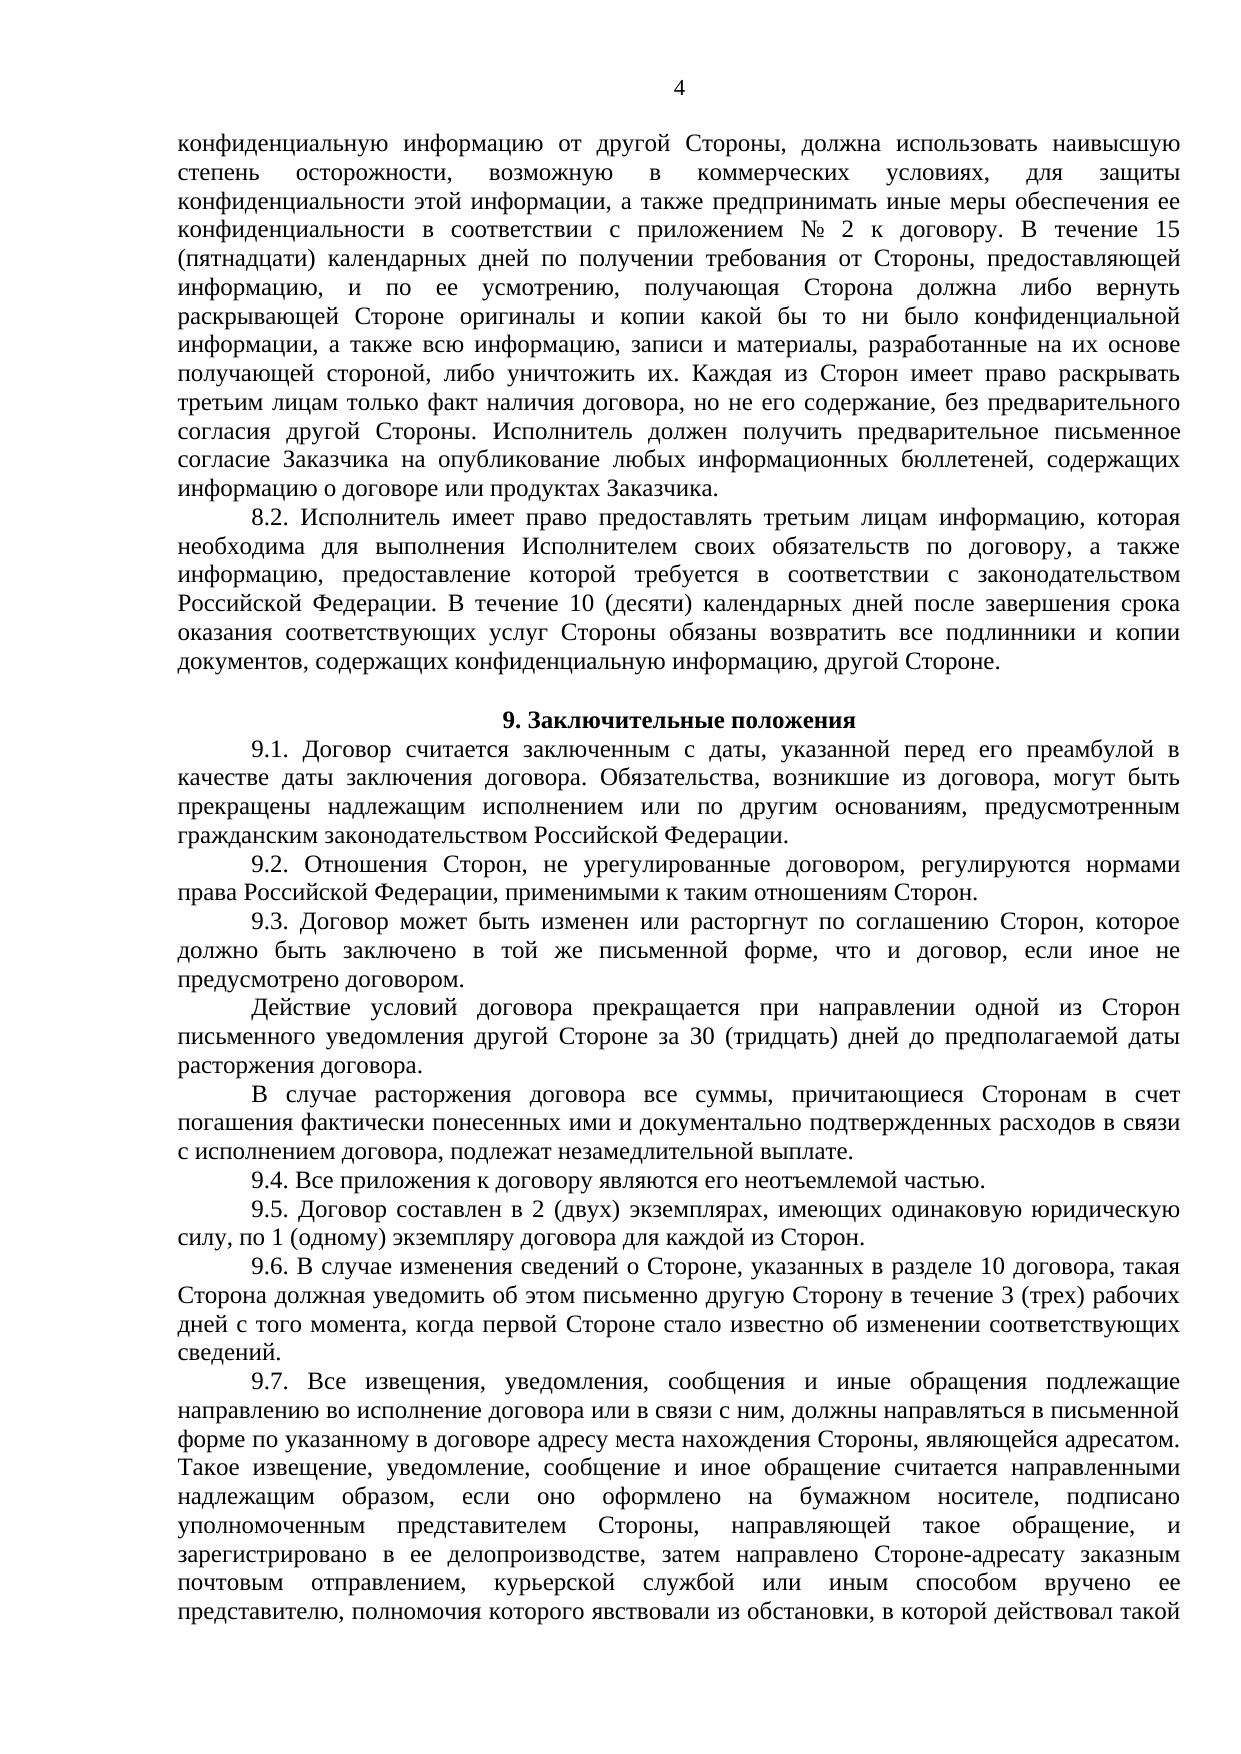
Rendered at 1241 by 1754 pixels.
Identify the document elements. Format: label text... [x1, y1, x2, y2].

text В случае расторжения договора все суммы, причитающиеся Сторонам в счет погашения фактически понесенных ими и документально подтвержденных расходов в связи с исполнением договора, подлежат незамедлительной выплате. [177, 1079, 1181, 1165]
text 9.3. Договор может быть изменен или расторгнут по соглашению Сторон, которое должно быть заключено в той же письменной форме, что и договор, если иное не предусмотрено договором. [177, 906, 1181, 992]
text 8.2. Исполнитель имеет право предоставлять третьим лицам информацию, которая необходима для выполнения Исполнителем своих обязательств по договору, а также информацию, предоставление которой требуется в соответствии с законодательством Российской Федерации. В течение 10 (десяти) календарных дней после завершения срока оказания соответствующих услуг Стороны обязаны возвратить все подлинники и копии документов, содержащих конфиденциальную информацию, другой Стороне. [177, 502, 1181, 674]
text Действие условий договора прекращается при направлении одной из Сторон письменного уведомления другой Стороне за 30 (тридцать) дней до предполагаемой даты расторжения договора. [177, 992, 1181, 1079]
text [177, 1366, 1181, 1625]
text 9.4. Все приложения к договору являются его неотъемлемой частью. [177, 1165, 1181, 1194]
text 9. Заключительные положения [177, 705, 1181, 734]
text 9.2. Отношения Сторон, не урегулированные договором, регулируются нормами права Российской Федерации, применимыми к таким отношениям Сторон. [177, 849, 1181, 906]
text 9.1. Договор считается заключенным с даты, указанной перед его преамбулой в качестве даты заключения договора. Обязательства, возникшие из договора, могут быть прекращены надлежащим исполнением или по другим основаниям, предусмотренным гражданским законодательством Российской Федерации. [177, 734, 1181, 849]
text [177, 128, 1181, 502]
text 9.5. Договор составлен в 2 (двух) экземплярах, имеющих одинаковую юридическую силу, по 1 (одному) экземпляру договора для каждой из Сторон. [177, 1194, 1181, 1251]
text 9.6. В случае изменения сведений о Стороне, указанных в разделе 10 договора, такая Сторона должная уведомить об этом письменно другую Сторону в течение 3 (трех) рабочих дней с того момента, когда первой Стороне стало известно об изменении соответствующих сведений. [177, 1251, 1181, 1366]
